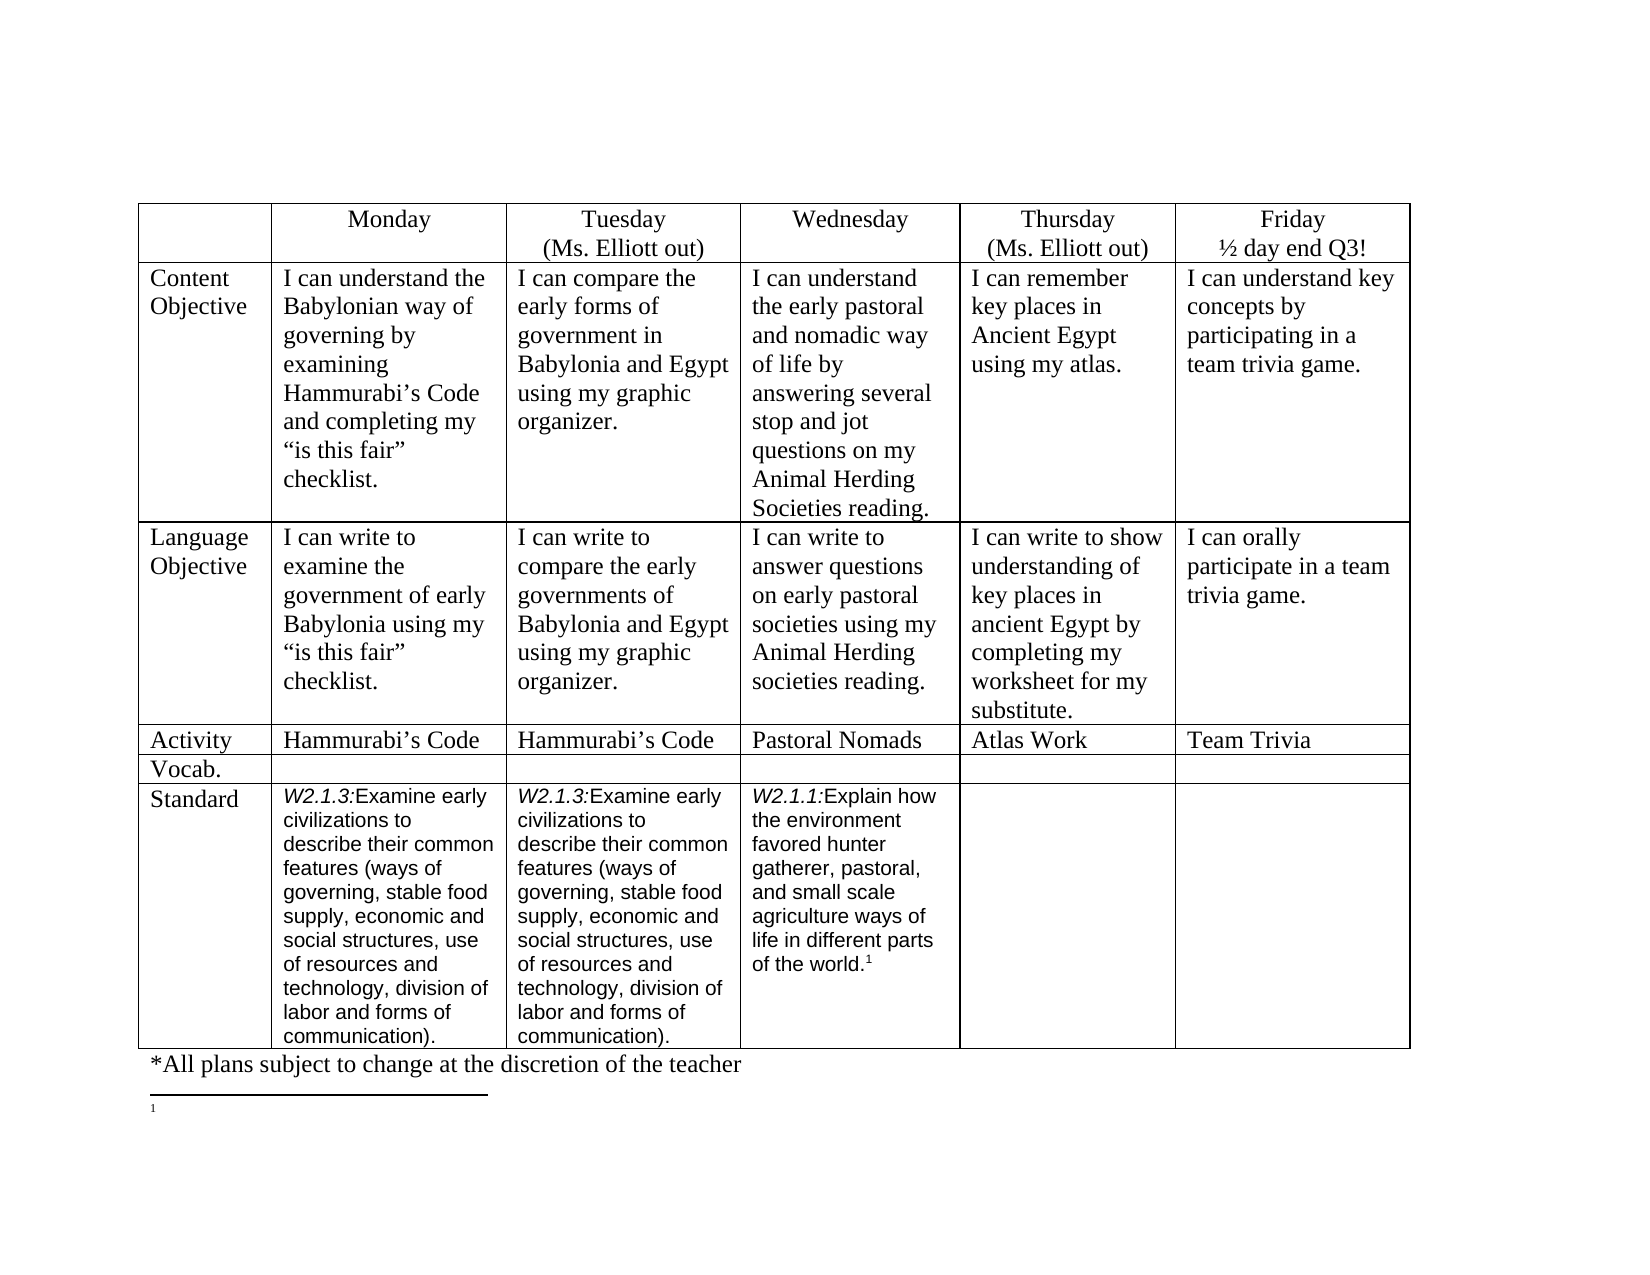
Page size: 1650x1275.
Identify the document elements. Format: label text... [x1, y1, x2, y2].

table_cell I can compare the early forms of government in Babylonia and Egypt using my graphic organizer. [507, 263, 740, 521]
table_cell Hammurabi’s Code [272, 725, 506, 753]
table_cell Pastoral Nomads [741, 725, 959, 753]
table_cell [961, 784, 1175, 1048]
table_cell W2.1.1:Explain how the environment favored hunter gatherer, pastoral, and small scale agriculture ways of life in different parts of the world. [741, 784, 959, 1048]
table_cell I can orally participate in a team trivia game. [1176, 523, 1409, 724]
table_cell I can understand the Babylonian way of governing by examining Hammurabi’s Code and completing my “is this fair” checklist. [272, 263, 506, 521]
table_header Tuesday (Ms. Elliott out) [507, 204, 740, 262]
table_cell Language Objective [139, 523, 271, 724]
table_header Wednesday [741, 204, 959, 262]
table_cell I can write to compare the early governments of Babylonia and Egypt using my graphic organizer. [507, 523, 740, 724]
table_cell Hammurabi’s Code [507, 725, 740, 753]
table_header Friday ½ day end Q3! [1176, 204, 1409, 262]
table_cell I can understand key concepts by participating in a team trivia game. [1176, 263, 1409, 521]
table_cell Atlas Work [961, 725, 1175, 753]
table_cell [1176, 755, 1409, 783]
table_cell I can understand the early pastoral and nomadic way of life by answering several stop and jot questions on my Animal Herding Societies reading. [741, 263, 959, 521]
table_cell Activity [139, 725, 271, 753]
table_cell Content Objective [139, 263, 271, 521]
table_cell Standard [139, 784, 271, 1048]
table_cell I can write to show understanding of key places in ancient Egypt by completing my worksheet for my substitute. [961, 523, 1175, 724]
table_cell [741, 755, 959, 783]
table_cell Team Trivia [1176, 725, 1409, 753]
table_header Monday [272, 204, 506, 262]
table_cell [272, 755, 506, 783]
table_cell I can write to answer questions on early pastoral societies using my Animal Herding societies reading. [741, 523, 959, 724]
table_cell [1176, 784, 1409, 1048]
table_cell Vocab. [139, 755, 271, 783]
table_cell W2.1.3:Examine early civilizations to describe their common features (ways of governing, stable food supply, economic and social structures, use of resources and technology, division of labor and forms of communication). [507, 784, 740, 1048]
text *All plans subject to change at the discretion of the teacher [150, 1049, 1500, 1078]
table_cell [507, 755, 740, 783]
table_cell I can write to examine the government of early Babylonia using my “is this fair” checklist. [272, 523, 506, 724]
table_header [139, 204, 271, 262]
table_cell I can remember key places in Ancient Egypt using my atlas. [961, 263, 1175, 521]
table_cell [961, 755, 1175, 783]
table_header Thursday (Ms. Elliott out) [961, 204, 1175, 262]
table_cell W2.1.3:Examine early civilizations to describe their common features (ways of governing, stable food supply, economic and social structures, use of resources and technology, division of labor and forms of communication). [272, 784, 506, 1048]
